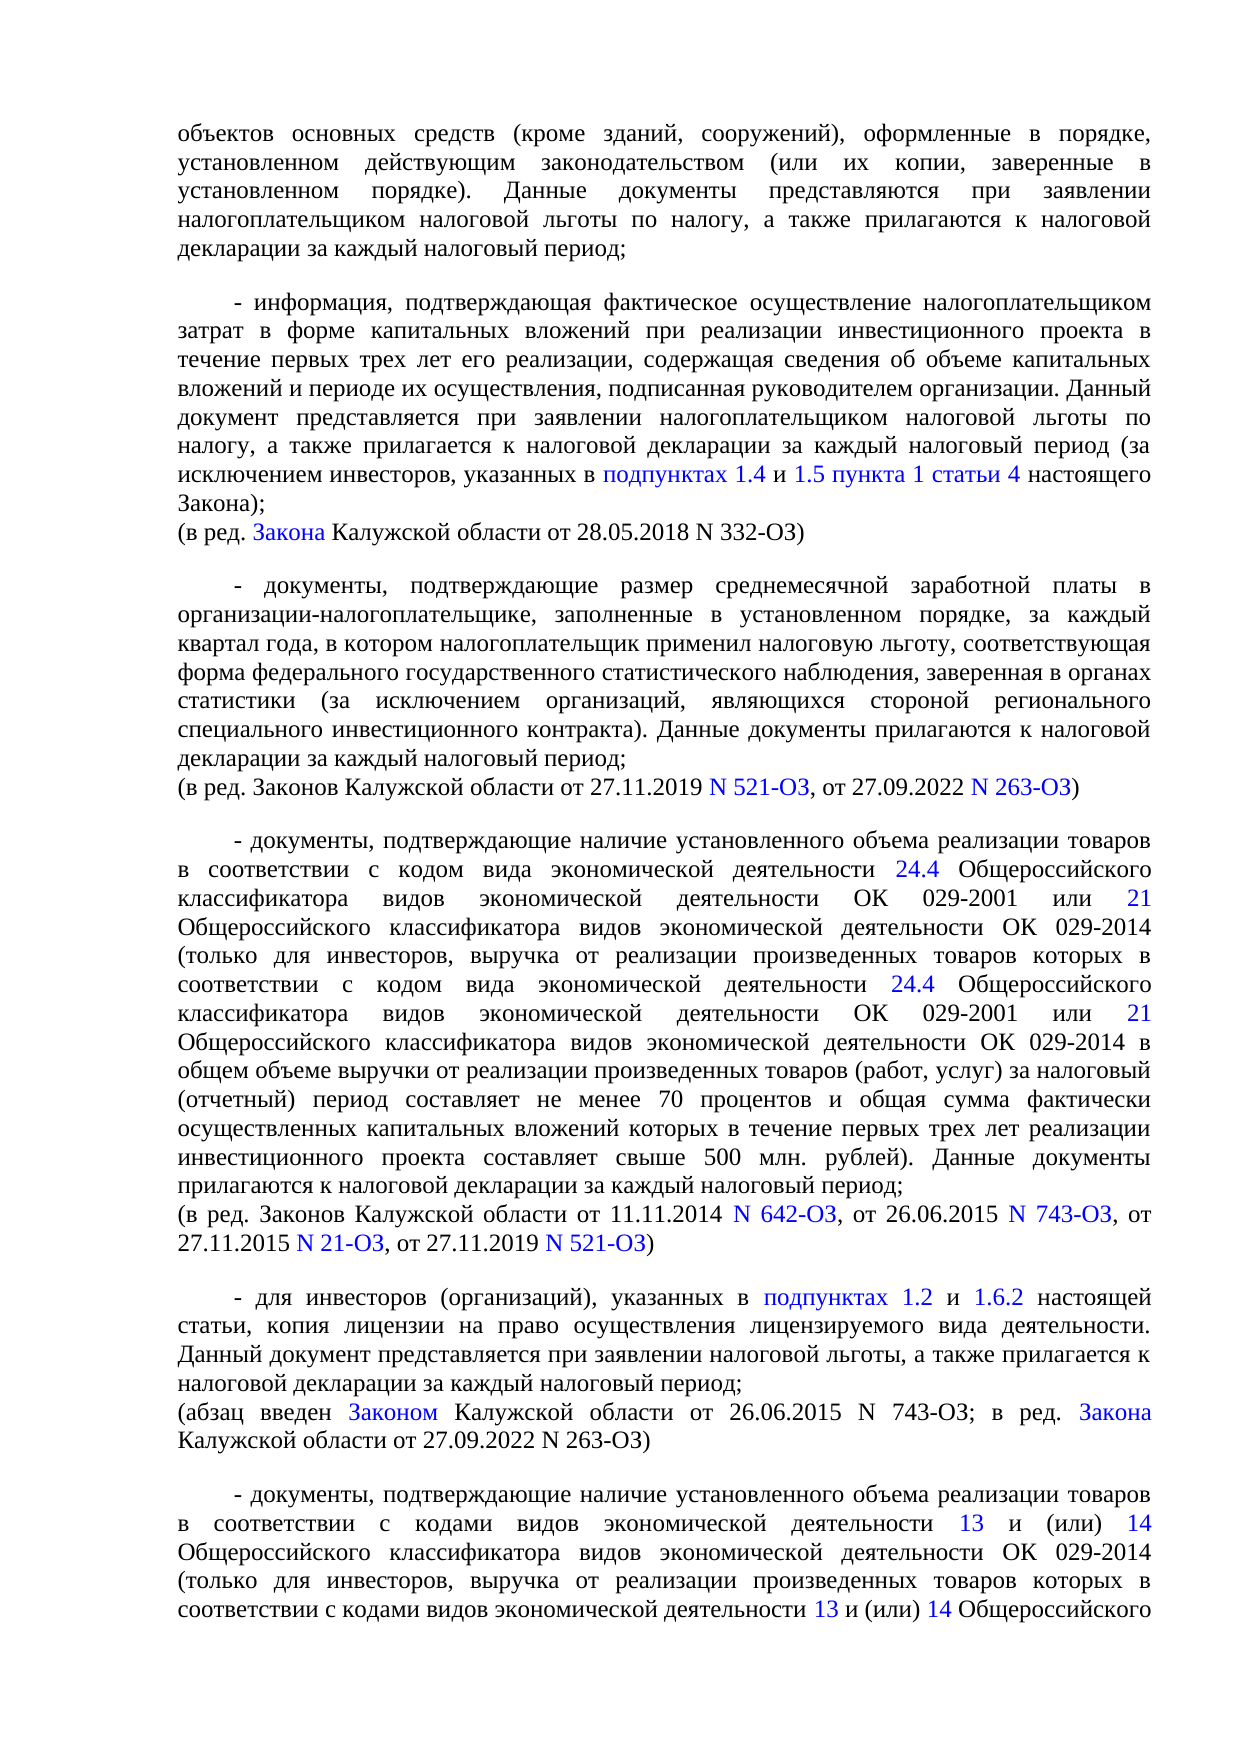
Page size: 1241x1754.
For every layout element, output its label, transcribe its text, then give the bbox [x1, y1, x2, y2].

text (абзац введен Законом Калужской области от 26.06.2015 N 743-ОЗ; в ред. Закона Калужской области от 27.09.2022 N 263-ОЗ) [177, 1397, 1152, 1454]
text - документы, подтверждающие размер среднемесячной заработной платы в организации-налогоплательщике, заполненные в установленном порядке, за каждый квартал года, в котором налогоплательщик применил налоговую льготу, соответствующая форма федерального государственного статистического наблюдения, заверенная в органах статистики (за исключением организаций, являющихся стороной регионального специального инвестиционного контракта). Данные документы прилагаются к налоговой декларации за каждый налоговый период; [177, 571, 1152, 772]
text - информация, подтверждающая фактическое осуществление налогоплательщиком затрат в форме капитальных вложений при реализации инвестиционного проекта в течение первых трех лет его реализации, содержащая сведения об объеме капитальных вложений и периоде их осуществления, подписанная руководителем организации. Данный документ представляется при заявлении налогоплательщиком налоговой льготы по налогу, а также прилагается к налоговой декларации за каждый налоговый период (за исключением инвесторов, указанных в подпунктах 1.4 и 1.5 пункта 1 статьи 4 настоящего Закона); [177, 287, 1152, 517]
text (в ред. Законов Калужской области от 11.11.2014 N 642-ОЗ, от 26.06.2015 N 743-ОЗ, от 27.11.2015 N 21-ОЗ, от 27.11.2019 N 521-ОЗ) [177, 1199, 1152, 1257]
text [177, 118, 1152, 262]
text - документы, подтверждающие наличие установленного объема реализации товаров в соответствии с кодом вида экономической деятельности 24.4 Общероссийского классификатора видов экономической деятельности ОК 029-2001 или 21 Общероссийского классификатора видов экономической деятельности ОК 029-2014 (только для инвесторов, выручка от реализации произведенных товаров которых в соответствии с кодом вида экономической деятельности 24.4 Общероссийского классификатора видов экономической деятельности ОК 029-2001 или 21 Общероссийского классификатора видов экономической деятельности ОК 029-2014 в общем объеме выручки от реализации произведенных товаров (работ, услуг) за налоговый (отчетный) период составляет не менее 70 процентов и общая сумма фактически осуществленных капитальных вложений которых в течение первых трех лет реализации инвестиционного проекта составляет свыше 500 млн. рублей). Данные документы прилагаются к налоговой декларации за каждый налоговый период; [177, 826, 1152, 1199]
text (в ред. Законов Калужской области от 27.11.2019 N 521-ОЗ, от 27.09.2022 N 263-ОЗ) [177, 772, 1152, 801]
text (в ред. Закона Калужской области от 28.05.2018 N 332-ОЗ) [177, 517, 1152, 546]
text - для инвесторов (организаций), указанных в подпунктах 1.2 и 1.6.2 настоящей статьи, копия лицензии на право осуществления лицензируемого вида деятельности. Данный документ представляется при заявлении налоговой льготы, а также прилагается к налоговой декларации за каждый налоговый период; [177, 1282, 1152, 1397]
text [177, 1479, 1152, 1623]
